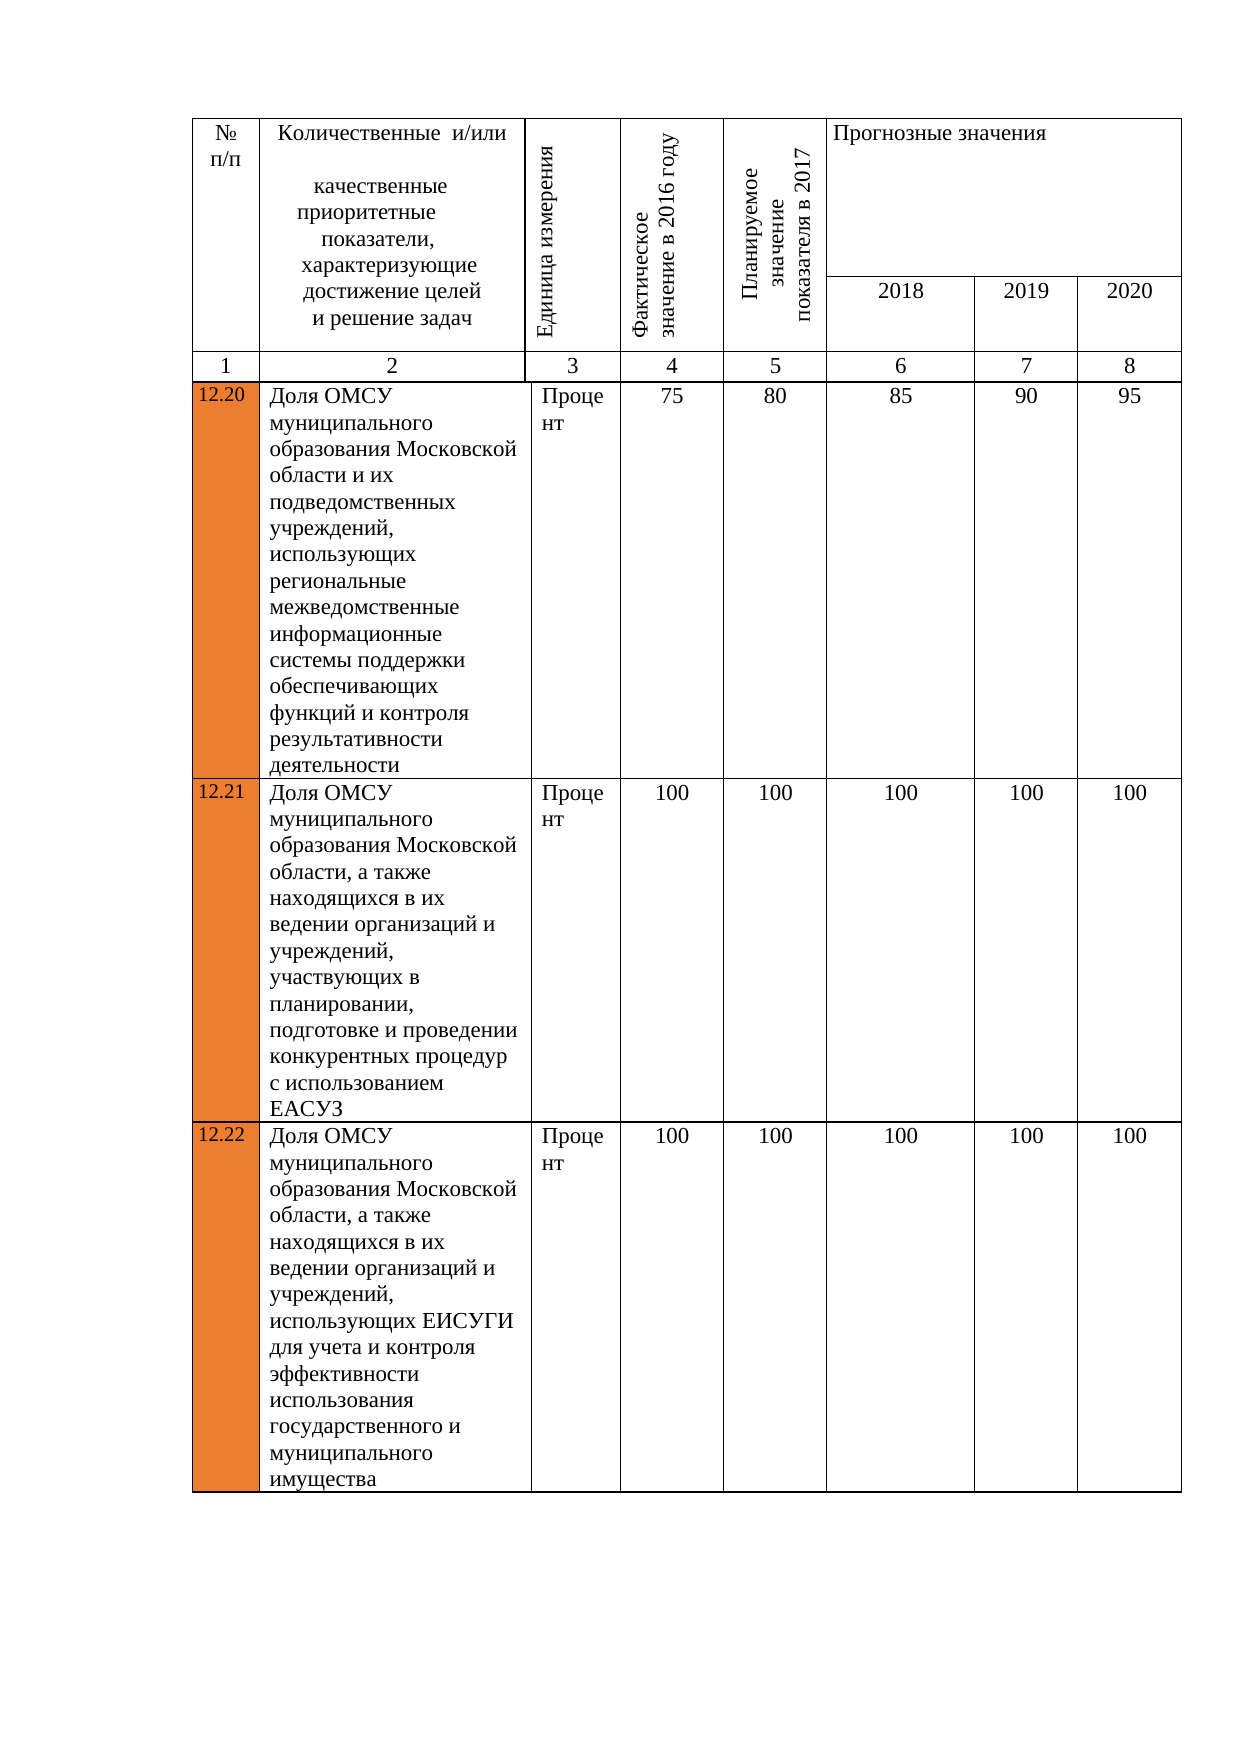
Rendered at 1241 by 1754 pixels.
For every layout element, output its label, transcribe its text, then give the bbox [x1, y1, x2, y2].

table_cell 100 [975, 779, 1077, 1121]
table_cell Доля ОМСУ муниципального образования Московской области, а также находящихся в их ведении организаций и учреждений, использующих ЕИСУГИ для учета и контроля эффективности использования государственного и муниципального имущества [260, 1123, 531, 1491]
table_cell 80 [724, 383, 826, 778]
table_cell Процент [532, 383, 620, 778]
table_cell 12.21 [193, 779, 259, 1121]
table_cell 8 [1078, 352, 1181, 381]
table_cell Процент [532, 779, 620, 1121]
table_cell 2019 [975, 277, 1077, 351]
table_cell 12.20 [193, 383, 259, 778]
table_cell 2018 [827, 277, 974, 351]
table_cell Процент [532, 1123, 620, 1491]
table_header Количественные и/или качественные приоритетные показатели, характеризующие достижение целей и решение задач [260, 119, 524, 351]
table_cell 1 [193, 352, 259, 381]
table_cell 100 [724, 1123, 826, 1491]
table_cell 100 [827, 779, 974, 1121]
table_cell 12.22 [193, 1123, 259, 1491]
table_cell 100 [621, 1123, 723, 1491]
table_cell 75 [621, 383, 723, 778]
table_cell 100 [724, 779, 826, 1121]
table_cell 100 [621, 779, 723, 1121]
table_header № п/п [193, 119, 259, 351]
table_cell 100 [1078, 779, 1181, 1121]
table_header Единица измерения [526, 119, 620, 351]
table_cell 100 [1078, 1123, 1181, 1491]
table_header Прогнозные значения [827, 119, 1181, 276]
table_cell 2 [260, 352, 524, 381]
table_cell 100 [827, 1123, 974, 1491]
table_header Фактическое значение в 2016 году [621, 119, 723, 351]
table_cell Доля ОМСУ муниципального образования Московской области и их подведомственных учреждений, использующих региональные межведомственные информационные системы поддержки обеспечивающих функций и контроля результативности деятельности [260, 383, 531, 778]
table_cell 85 [827, 383, 974, 778]
table_cell 100 [975, 1123, 1077, 1491]
table_cell Доля ОМСУ муниципального образования Московской области, а также находящихся в их ведении организаций и учреждений, участвующих в планировании, подготовке и проведении конкурентных процедур с использованием ЕАСУЗ [260, 779, 531, 1121]
table_cell 5 [724, 352, 826, 381]
table_cell 6 [827, 352, 974, 381]
table_cell 4 [621, 352, 723, 381]
table_cell 7 [975, 352, 1077, 381]
table_cell 95 [1078, 383, 1181, 778]
table_header Планируемое значение показателя в 2017 [724, 119, 826, 351]
table_cell 2020 [1078, 277, 1181, 351]
table_cell 3 [526, 352, 620, 381]
table_cell 90 [975, 383, 1077, 778]
